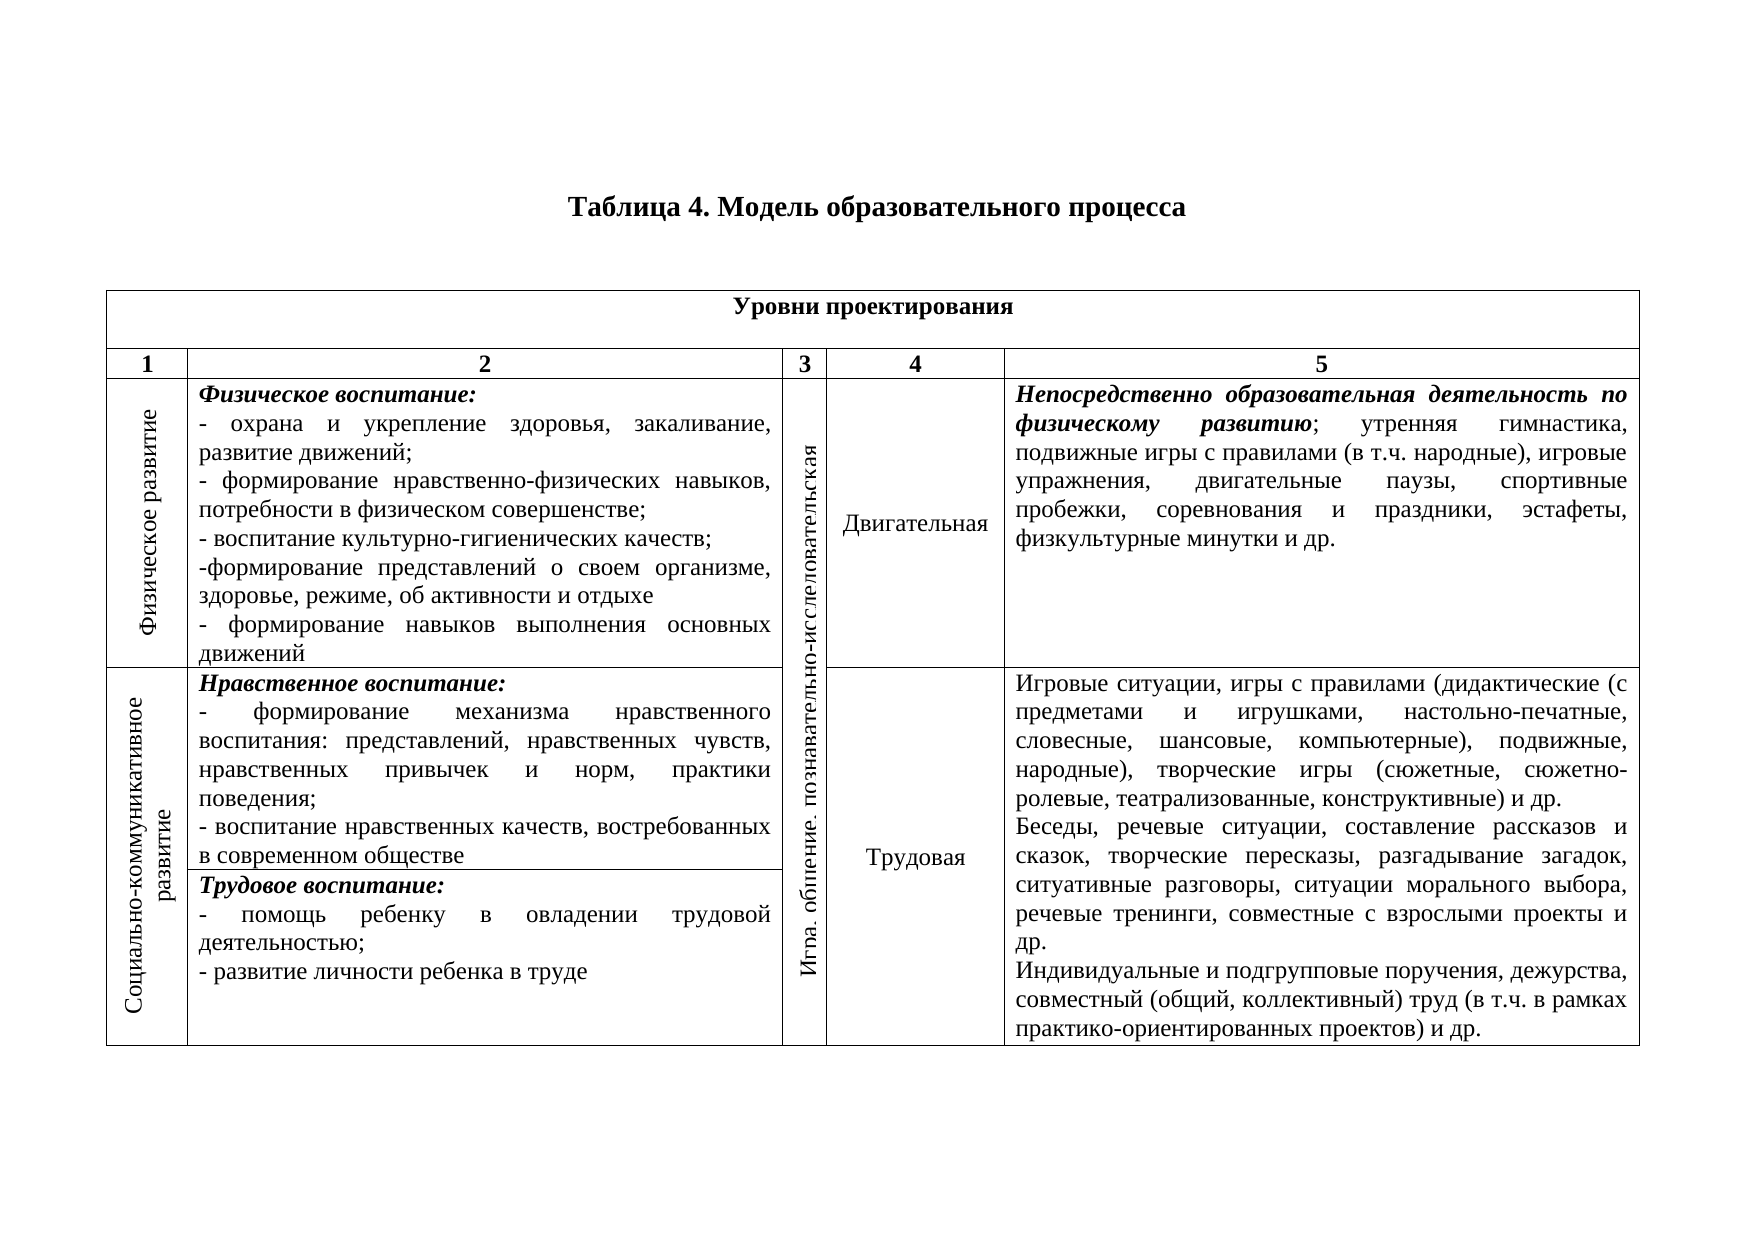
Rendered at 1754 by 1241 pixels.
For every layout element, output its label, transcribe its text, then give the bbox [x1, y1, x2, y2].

table_cell Двигательная [827, 379, 1004, 667]
table_cell Социально-коммуникативное развитие [107, 668, 187, 1044]
table_cell Физическое воспитание: - охрана и укрепление здоровья, закаливание, развитие движений; - формирование нравственно-физических навыков, потребности в физическом совершенстве; - воспитание культурно-гигиенических качеств; -формирование представлений о своем организме, здоровье, режиме, об активности и отдыхе - формирование навыков выполнения основных движений [188, 379, 782, 667]
table_cell 5 [1005, 349, 1639, 378]
table_cell 2 [188, 349, 782, 378]
table_cell 3 [783, 349, 826, 378]
table_cell 4 [827, 349, 1004, 378]
table_cell Трудовое воспитание: - помощь ребенку в овладении трудовой деятельностью; - развитие личности ребенка в труде [188, 870, 782, 1044]
table_cell Игровые ситуации, игры с правилами (дидактические (с предметами и игрушками, настольно-печатные, словесные, шансовые, компьютерные), подвижные, народные), творческие игры (сюжетные, сюжетно-ролевые, театрализованные, конструктивные) и др. Беседы, речевые ситуации, составление рассказов и сказок, творческие пересказы, разгадывание загадок, ситуативные разговоры, ситуации морального выбора, речевые тренинги, совместные с взрослыми проекты и др. Индивидуальные и подгрупповые поручения, дежурства, совместный (общий, коллективный) труд (в т.ч. в рамках практико-ориентированных проектов) и др. [1005, 668, 1639, 1044]
table_cell Непосредственно образовательная деятельность по физическому развитию; утренняя гимнастика, подвижные игры с правилами (в т.ч. народные), игровые упражнения, двигательные паузы, спортивные пробежки, соревнования и праздники, эстафеты, физкультурные минутки и др. [1005, 379, 1639, 667]
table_header Уровни проектирования [107, 291, 1639, 348]
table_cell Игра, общение, познавательно-исследовательская деятельность [783, 379, 826, 1044]
table_cell Трудовая [827, 668, 1004, 1044]
table_cell Нравственное воспитание: - формирование механизма нравственного воспитания: представлений, нравственных чувств, нравственных привычек и норм, практики поведения; - воспитание нравственных качеств, востребованных в современном обществе [188, 668, 782, 869]
text Таблица 4. Модель образовательного процесса [118, 189, 1636, 223]
table_cell Физическое развитие [107, 379, 187, 667]
table_cell 1 [107, 349, 187, 378]
